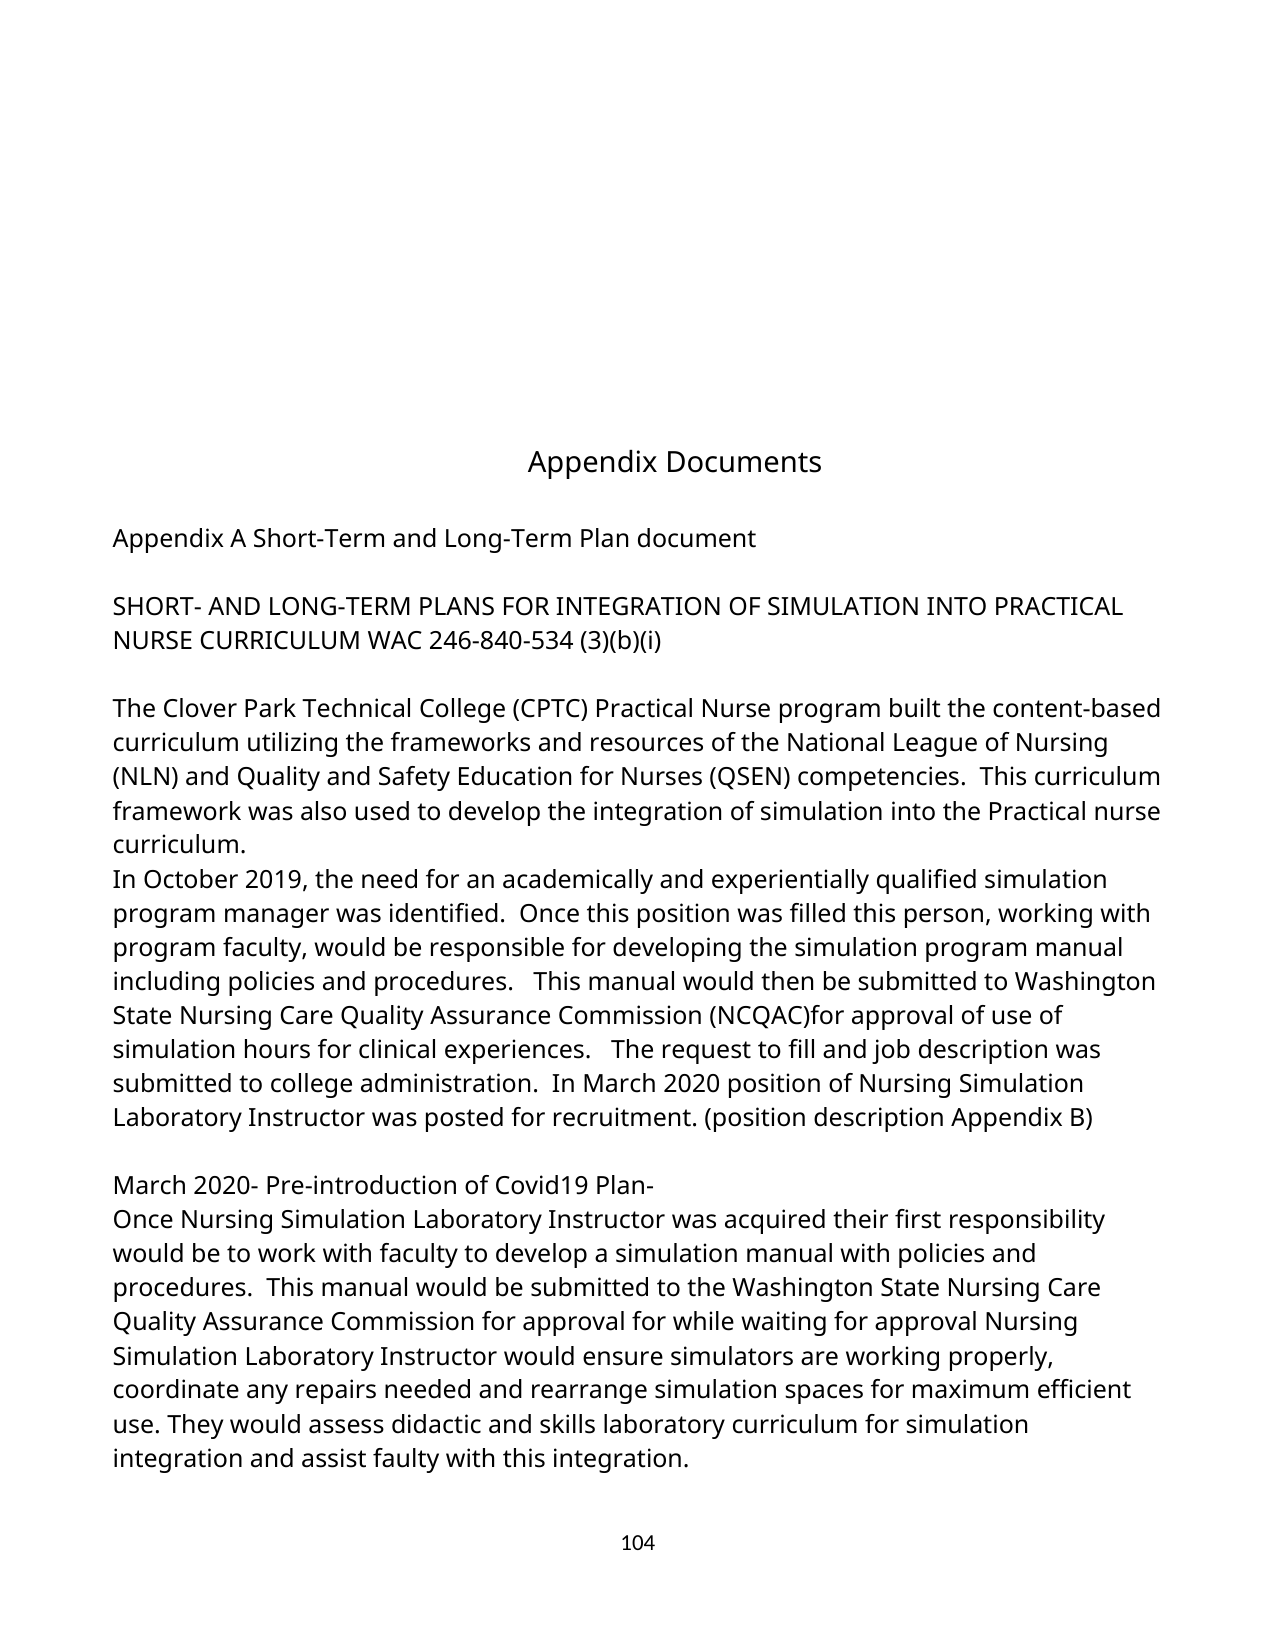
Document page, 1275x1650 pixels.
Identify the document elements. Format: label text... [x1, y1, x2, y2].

text Appendix Documents [112, 441, 1162, 481]
text March 2020- Pre-introduction of Covid19 Plan- [112, 1168, 1162, 1202]
text In October 2019, the need for an academically and experientially qualified simulation program manager was identified. Once this position was filled this person, working with program faculty, would be responsible for developing the simulation program manual including policies and procedures. This manual would then be submitted to Washington State Nursing Care Quality Assurance Commission (NCQAC)for approval of use of simulation hours for clinical experiences. The request to fill and job description was submitted to college administration. In March 2020 position of Nursing Simulation Laboratory Instructor was posted for recruitment. (position description Appendix B) [112, 861, 1162, 1134]
text Appendix A Short-Term and Long-Term Plan document [112, 521, 1162, 555]
text Once Nursing Simulation Laboratory Instructor was acquired their first responsibility would be to work with faculty to develop a simulation manual with policies and procedures. This manual would be submitted to the Washington State Nursing Care Quality Assurance Commission for approval for while waiting for approval Nursing Simulation Laboratory Instructor would ensure simulators are working properly, coordinate any repairs needed and rearrange simulation spaces for maximum efficient use. They would assess didactic and skills laboratory curriculum for simulation integration and assist faulty with this integration. [112, 1202, 1162, 1474]
text SHORT- AND LONG-TERM PLANS FOR INTEGRATION OF SIMULATION INTO PRACTICAL NURSE CURRICULUM WAC 246-840-534 (3)(b)(i) [112, 589, 1162, 657]
text The Clover Park Technical College (CPTC) Practical Nurse program built the content-based curriculum utilizing the frameworks and resources of the National League of Nursing (NLN) and Quality and Safety Education for Nurses (QSEN) competencies. This curriculum framework was also used to develop the integration of simulation into the Practical nurse curriculum. [112, 691, 1162, 861]
